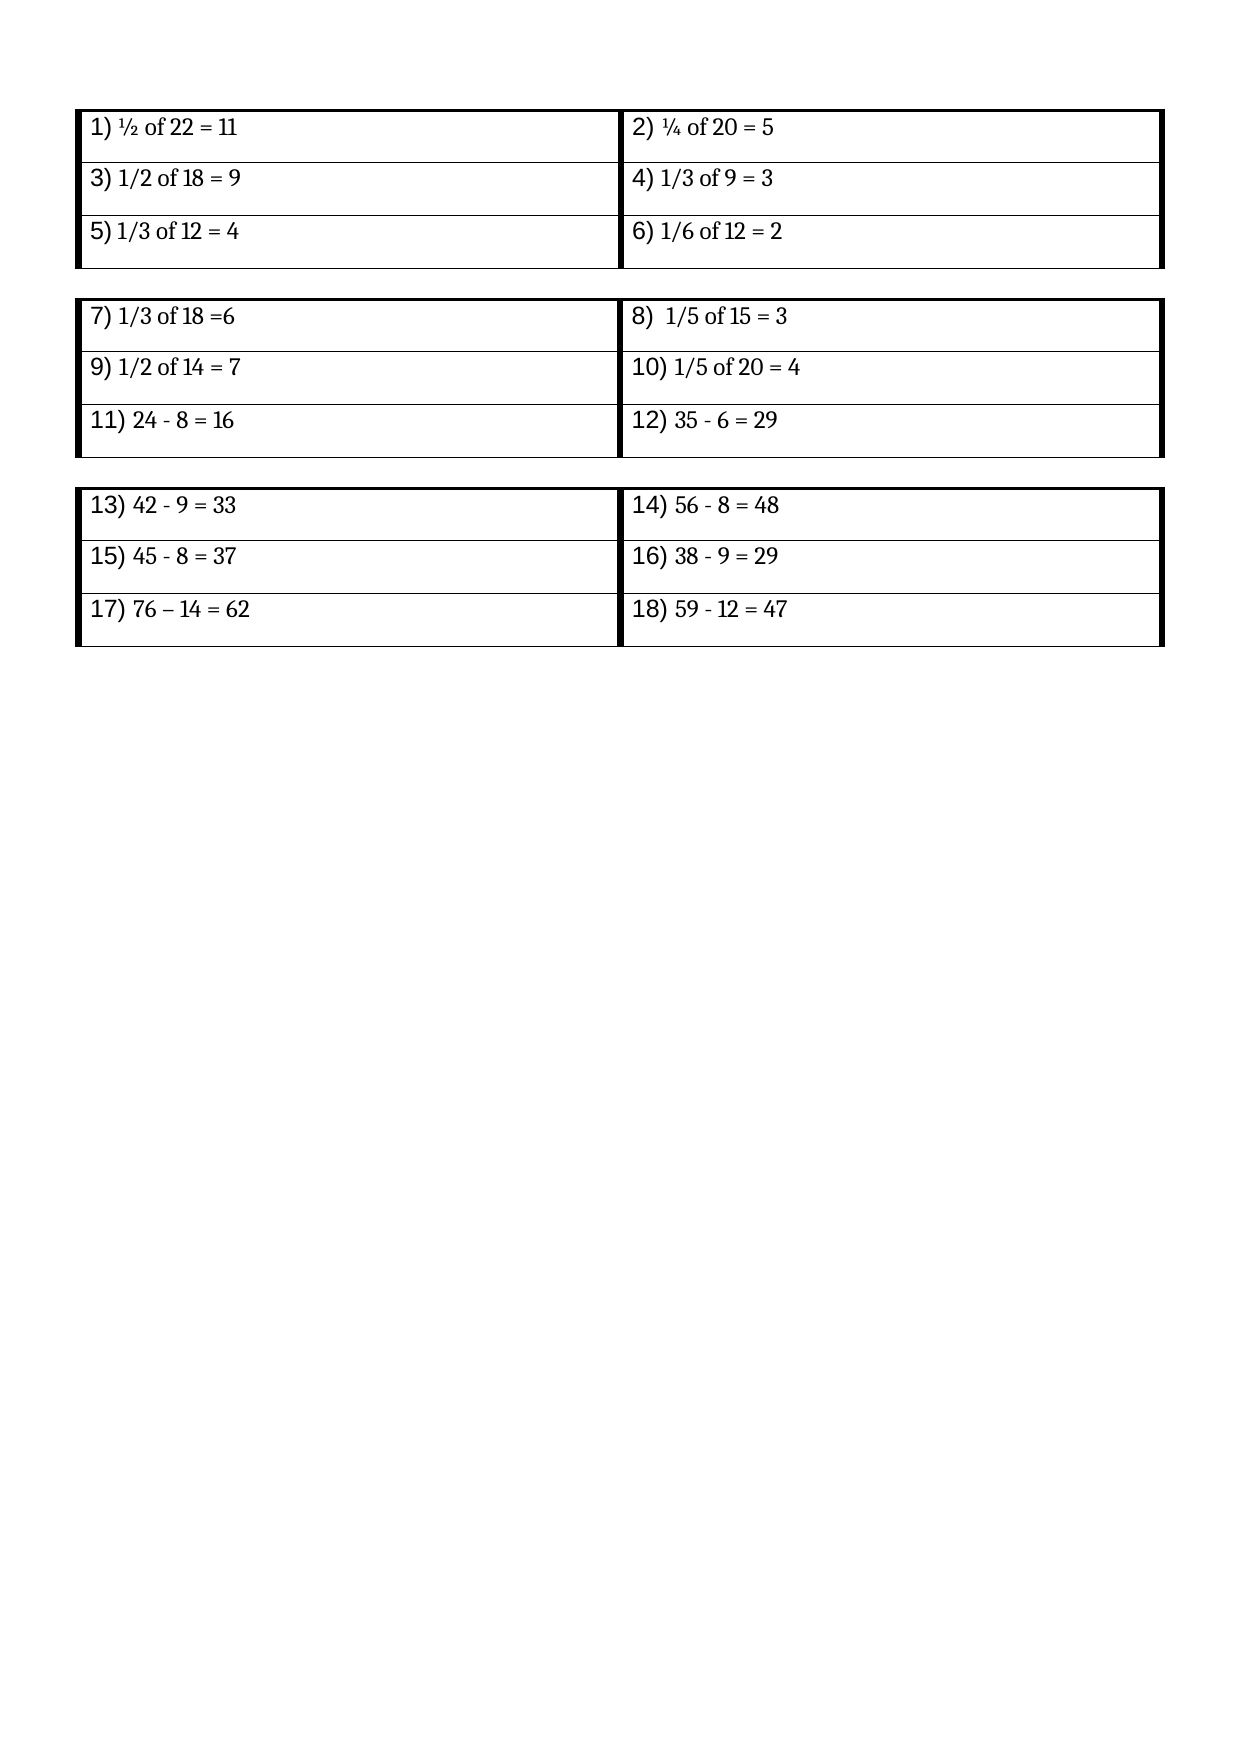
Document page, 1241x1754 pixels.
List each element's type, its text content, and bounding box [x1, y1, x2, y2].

table_cell 9) 1/2 of 14 = 7 [82, 352, 617, 404]
table_cell 11) 24 - 8 = 16 [82, 405, 617, 457]
table_cell 17) 76 – 14 = 62 [82, 594, 617, 646]
table_cell 15) 45 - 8 = 37 [82, 541, 617, 593]
table_cell 4) 1/3 of 9 = 3 [624, 163, 1159, 215]
table_header 14) 56 - 8 = 48 [624, 490, 1159, 540]
table_cell 12) 35 - 6 = 29 [623, 405, 1159, 457]
table_header 1) ½ of 22 = 11 [82, 112, 618, 162]
table_cell 16) 38 - 9 = 29 [624, 541, 1159, 593]
table_cell 3) 1/2 of 18 = 9 [82, 163, 618, 215]
table_header 2) ¼ of 20 = 5 [624, 112, 1159, 162]
table_header 7) 1/3 of 18 =6 [82, 301, 617, 351]
table_header 8) 1/5 of 15 = 3 [623, 301, 1159, 351]
table_cell 6) 1/6 of 12 = 2 [624, 216, 1159, 268]
table_cell 18) 59 - 12 = 47 [624, 594, 1159, 646]
table_cell 10) 1/5 of 20 = 4 [623, 352, 1159, 404]
table_header 13) 42 - 9 = 33 [82, 490, 617, 540]
table_cell 5) 1/3 of 12 = 4 [82, 216, 618, 268]
